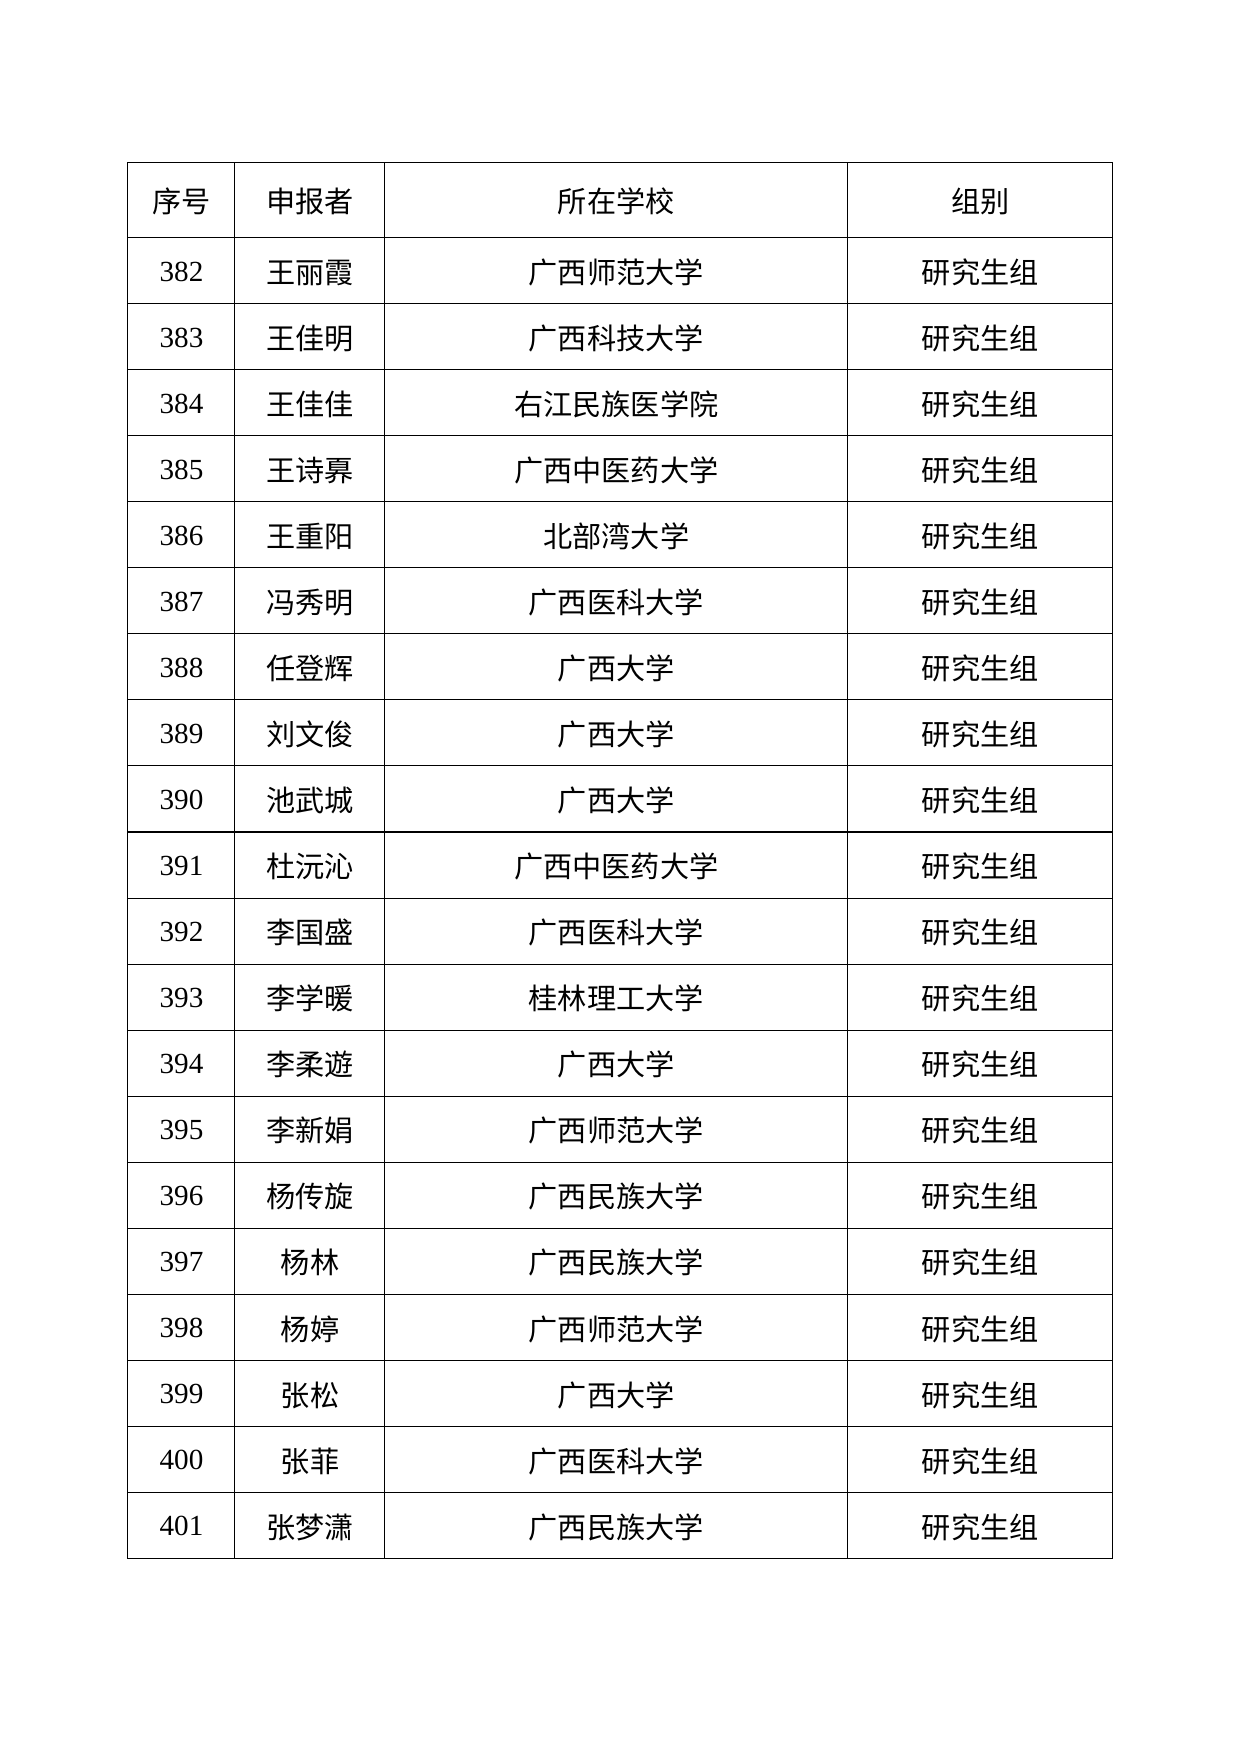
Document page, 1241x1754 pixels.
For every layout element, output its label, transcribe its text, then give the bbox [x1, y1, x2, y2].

table_cell 研究生组 [848, 1427, 1112, 1492]
table_cell 杨林 [235, 1229, 384, 1294]
table_cell 广西医科大学 [385, 899, 847, 963]
table_cell 研究生组 [848, 766, 1112, 831]
table_cell 392 [128, 899, 234, 963]
table_cell 388 [128, 634, 234, 699]
table_cell 冯秀明 [235, 568, 384, 633]
table_cell 广西医科大学 [385, 1427, 847, 1492]
table_cell 王重阳 [235, 502, 384, 567]
table_cell 李柔遊 [235, 1031, 384, 1096]
table_cell 386 [128, 502, 234, 567]
table_cell 广西民族大学 [385, 1163, 847, 1228]
table_cell 张菲 [235, 1427, 384, 1492]
table_cell 张梦潇 [235, 1493, 384, 1558]
table_cell 北部湾大学 [385, 502, 847, 567]
table_cell 研究生组 [848, 1361, 1112, 1426]
table_cell 研究生组 [848, 634, 1112, 699]
table_cell 广西民族大学 [385, 1493, 847, 1558]
table_cell 广西师范大学 [385, 1097, 847, 1162]
table_cell 397 [128, 1229, 234, 1294]
table_cell 王诗奡 [235, 436, 384, 501]
table_cell 杨婷 [235, 1295, 384, 1360]
table_cell 研究生组 [848, 370, 1112, 435]
table_cell 研究生组 [848, 568, 1112, 633]
table_cell 研究生组 [848, 965, 1112, 1029]
table_header 组别 [848, 163, 1112, 237]
table_cell 研究生组 [848, 1493, 1112, 1558]
table_cell 研究生组 [848, 238, 1112, 303]
table_cell 李学暖 [235, 965, 384, 1029]
table_cell 研究生组 [848, 1163, 1112, 1228]
table_cell 400 [128, 1427, 234, 1492]
table_cell 杨传旋 [235, 1163, 384, 1228]
table_cell 395 [128, 1097, 234, 1162]
table_cell 广西大学 [385, 1361, 847, 1426]
table_cell 广西大学 [385, 700, 847, 765]
table_cell 李国盛 [235, 899, 384, 963]
table_cell 研究生组 [848, 1031, 1112, 1096]
table_cell 桂林理工大学 [385, 965, 847, 1029]
table_cell 384 [128, 370, 234, 435]
table_cell 研究生组 [848, 436, 1112, 501]
table_cell 研究生组 [848, 700, 1112, 765]
table_cell 刘文俊 [235, 700, 384, 765]
table_cell 385 [128, 436, 234, 501]
table_cell 广西大学 [385, 634, 847, 699]
table_cell 研究生组 [848, 833, 1112, 897]
table_cell 杜沅沁 [235, 833, 384, 897]
table_cell 401 [128, 1493, 234, 1558]
table_cell 广西中医药大学 [385, 436, 847, 501]
table_cell 研究生组 [848, 502, 1112, 567]
table_cell 广西大学 [385, 766, 847, 831]
table_cell 研究生组 [848, 899, 1112, 963]
table_cell 383 [128, 304, 234, 369]
table_cell 研究生组 [848, 1229, 1112, 1294]
table_cell 广西中医药大学 [385, 833, 847, 897]
table_cell 右江民族医学院 [385, 370, 847, 435]
table_cell 390 [128, 766, 234, 831]
table_header 所在学校 [385, 163, 847, 237]
table_header 申报者 [235, 163, 384, 237]
table_cell 王佳明 [235, 304, 384, 369]
table_cell 广西师范大学 [385, 238, 847, 303]
table_cell 池武城 [235, 766, 384, 831]
table_cell 398 [128, 1295, 234, 1360]
table_cell 研究生组 [848, 1295, 1112, 1360]
table_cell 391 [128, 833, 234, 897]
table_cell 387 [128, 568, 234, 633]
table_cell 研究生组 [848, 304, 1112, 369]
table_cell 王佳佳 [235, 370, 384, 435]
table_cell 394 [128, 1031, 234, 1096]
table_cell 399 [128, 1361, 234, 1426]
table_cell 广西科技大学 [385, 304, 847, 369]
table_cell 任登辉 [235, 634, 384, 699]
table_cell 396 [128, 1163, 234, 1228]
table_cell 广西师范大学 [385, 1295, 847, 1360]
table_cell 广西大学 [385, 1031, 847, 1096]
table_cell 李新娟 [235, 1097, 384, 1162]
table_cell 389 [128, 700, 234, 765]
table_cell 研究生组 [848, 1097, 1112, 1162]
table_header 序号 [128, 163, 234, 237]
table_cell 393 [128, 965, 234, 1029]
table_cell 张松 [235, 1361, 384, 1426]
table_cell 王丽霞 [235, 238, 384, 303]
table_cell 382 [128, 238, 234, 303]
table_cell 广西医科大学 [385, 568, 847, 633]
table_cell 广西民族大学 [385, 1229, 847, 1294]
